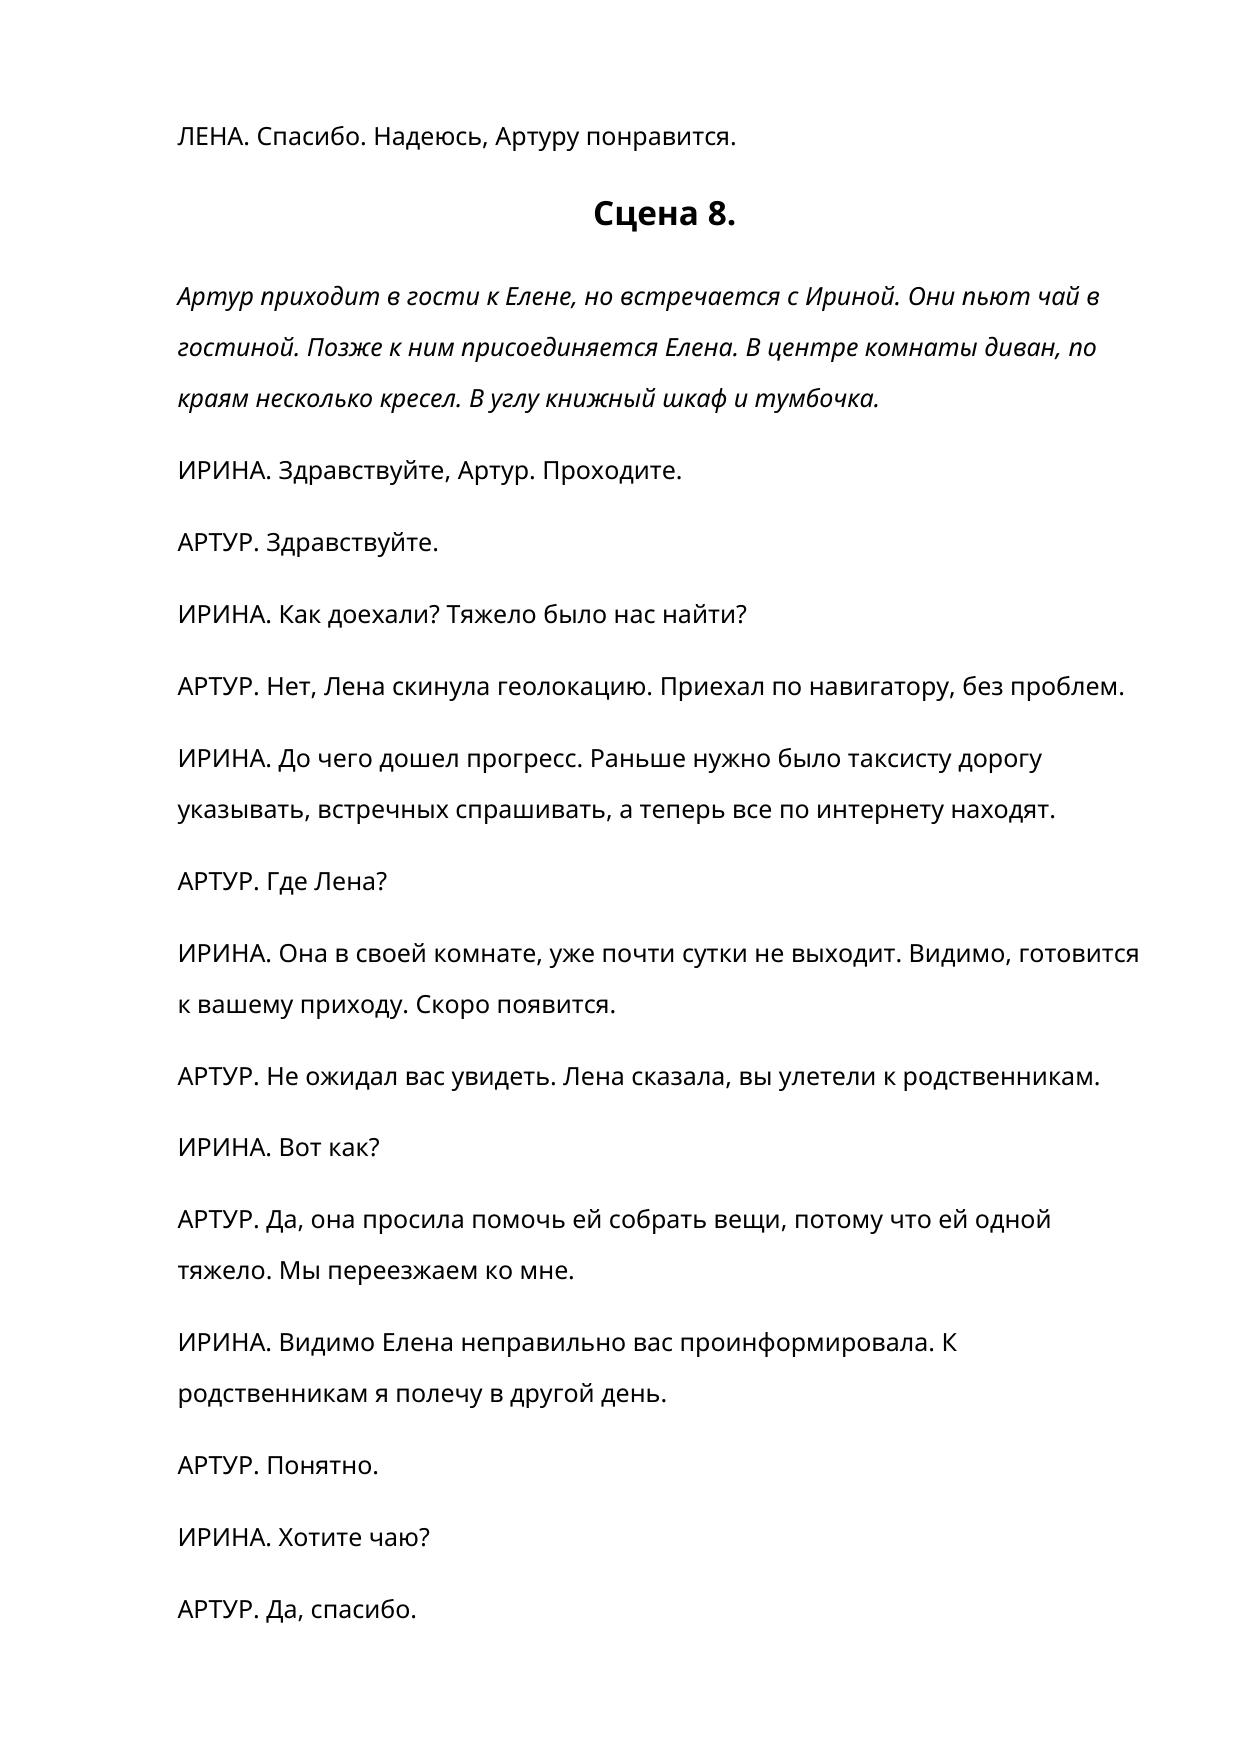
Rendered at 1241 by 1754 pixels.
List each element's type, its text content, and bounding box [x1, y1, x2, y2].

text ИРИНА. Здравствуйте, Артур. Проходите. [177, 453, 1152, 487]
text АРТУР. Да, она просила помочь ей собрать вещи, потому что ей одной тяжело. Мы переезжаем ко мне. [177, 1202, 1152, 1287]
text ИРИНА. Видимо Елена неправильно вас проинформировала. К родственникам я полечу в другой день. [177, 1325, 1152, 1410]
text АРТУР. Где Лена? [177, 863, 1152, 897]
text АРТУР. Понятно. [177, 1448, 1152, 1482]
text АРТУР. Здравствуйте. [177, 525, 1152, 559]
text ИРИНА. Хотите чаю? [177, 1519, 1152, 1554]
text Сцена 8. [177, 190, 1152, 235]
text ИРИНА. Вот как? [177, 1130, 1152, 1164]
text ИРИНА. До чего дошел прогресс. Раньше нужно было таксисту дорогу указывать, встречных спрашивать, а теперь все по интернету находят. [177, 740, 1152, 826]
text ЛЕНА. Спасибо. Надеюсь, Артуру понравится. [177, 118, 1152, 152]
text АРТУР. Не ожидал вас увидеть. Лена сказала, вы улетели к родственникам. [177, 1058, 1152, 1092]
text АРТУР. Нет, Лена скинула геолокацию. Приехал по навигатору, без проблем. [177, 668, 1152, 703]
text ИРИНА. Как доехали? Тяжело было нас найти? [177, 597, 1152, 631]
text АРТУР. Да, спасибо. [177, 1591, 1152, 1626]
text Артур приходит в гости к Елене, но встречается с Ириной. Они пьют чай в гостиной. Позже к ним присоединяется Елена. В центре комнаты диван, по краям несколько кресел. В углу книжный шкаф и тумбочка. [177, 279, 1152, 415]
text ИРИНА. Она в своей комнате, уже почти сутки не выходит. Видимо, готовится к вашему приходу. Скоро появится. [177, 935, 1152, 1020]
